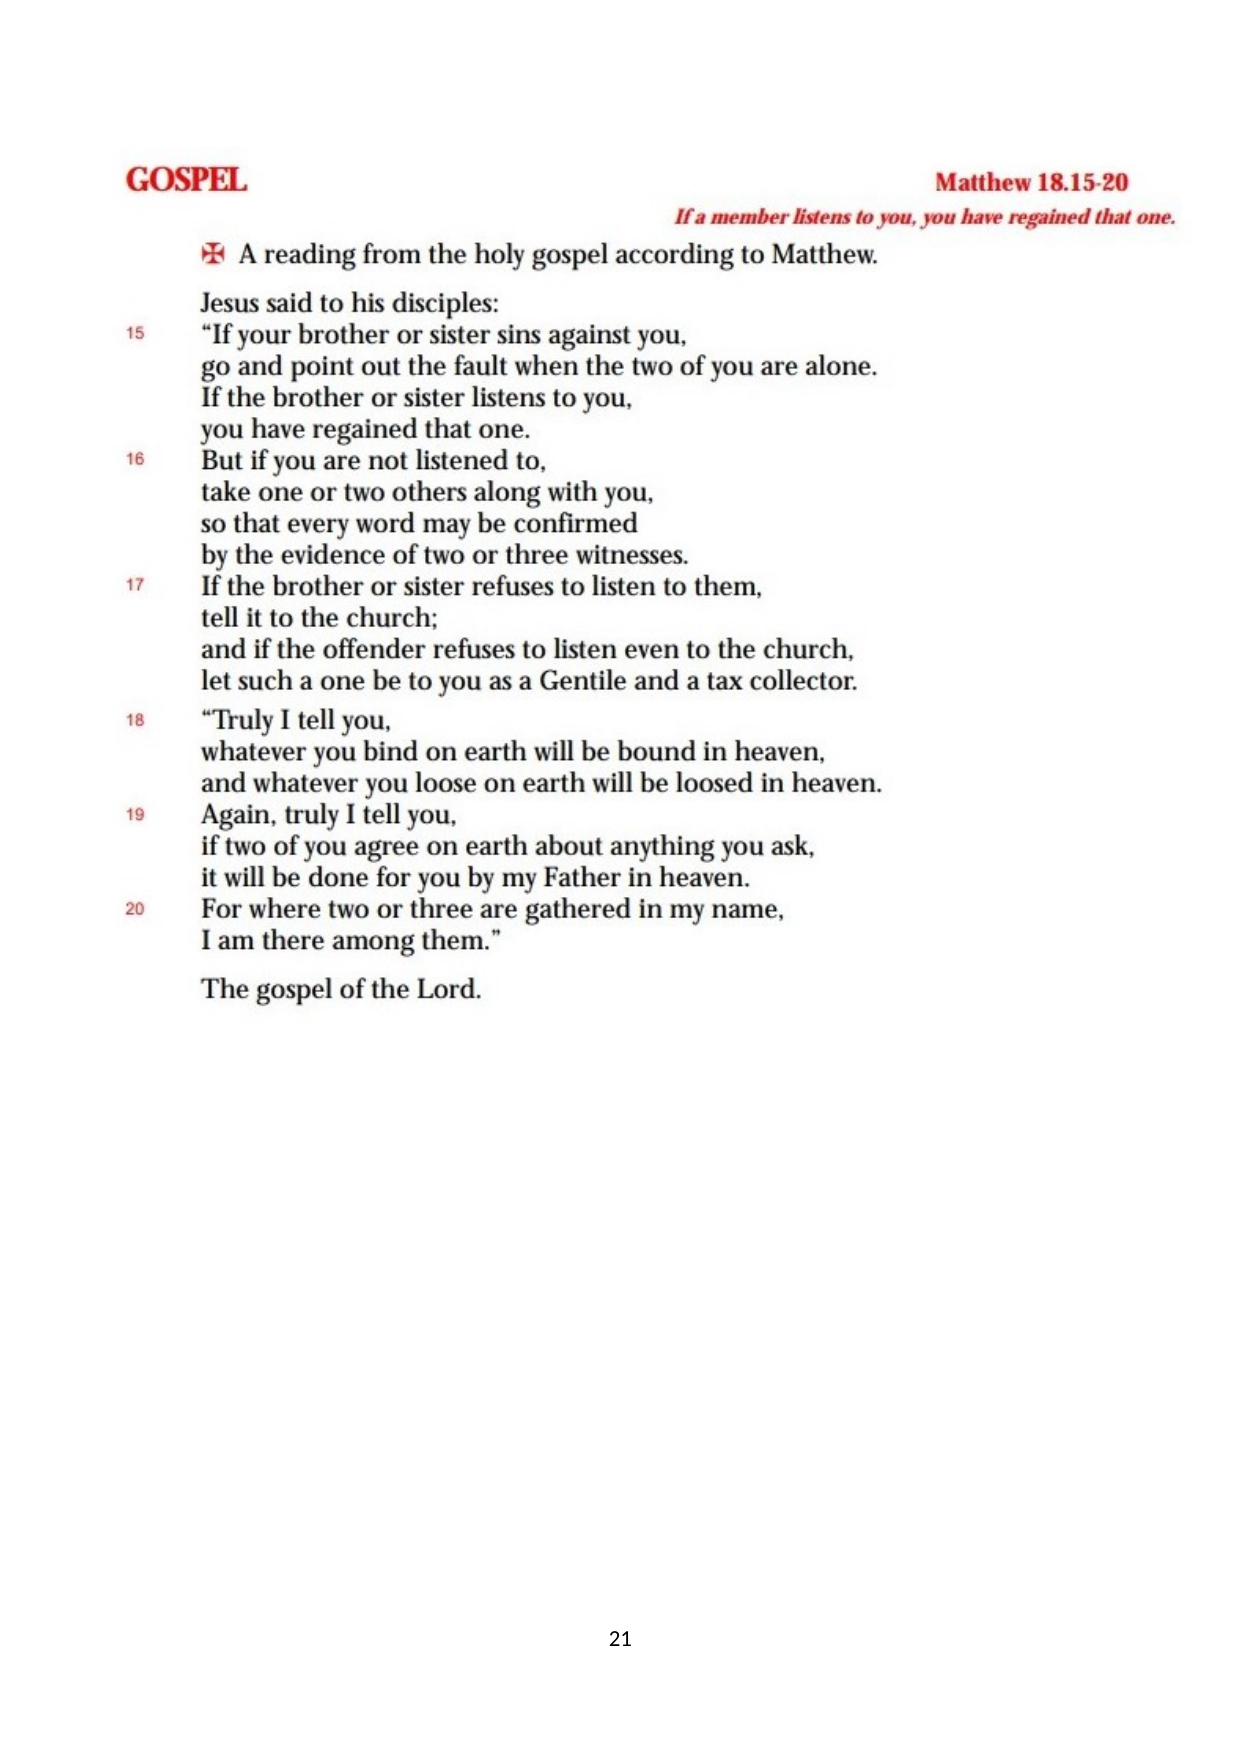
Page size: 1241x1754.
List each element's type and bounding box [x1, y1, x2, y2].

picture [97, 147, 1190, 1093]
